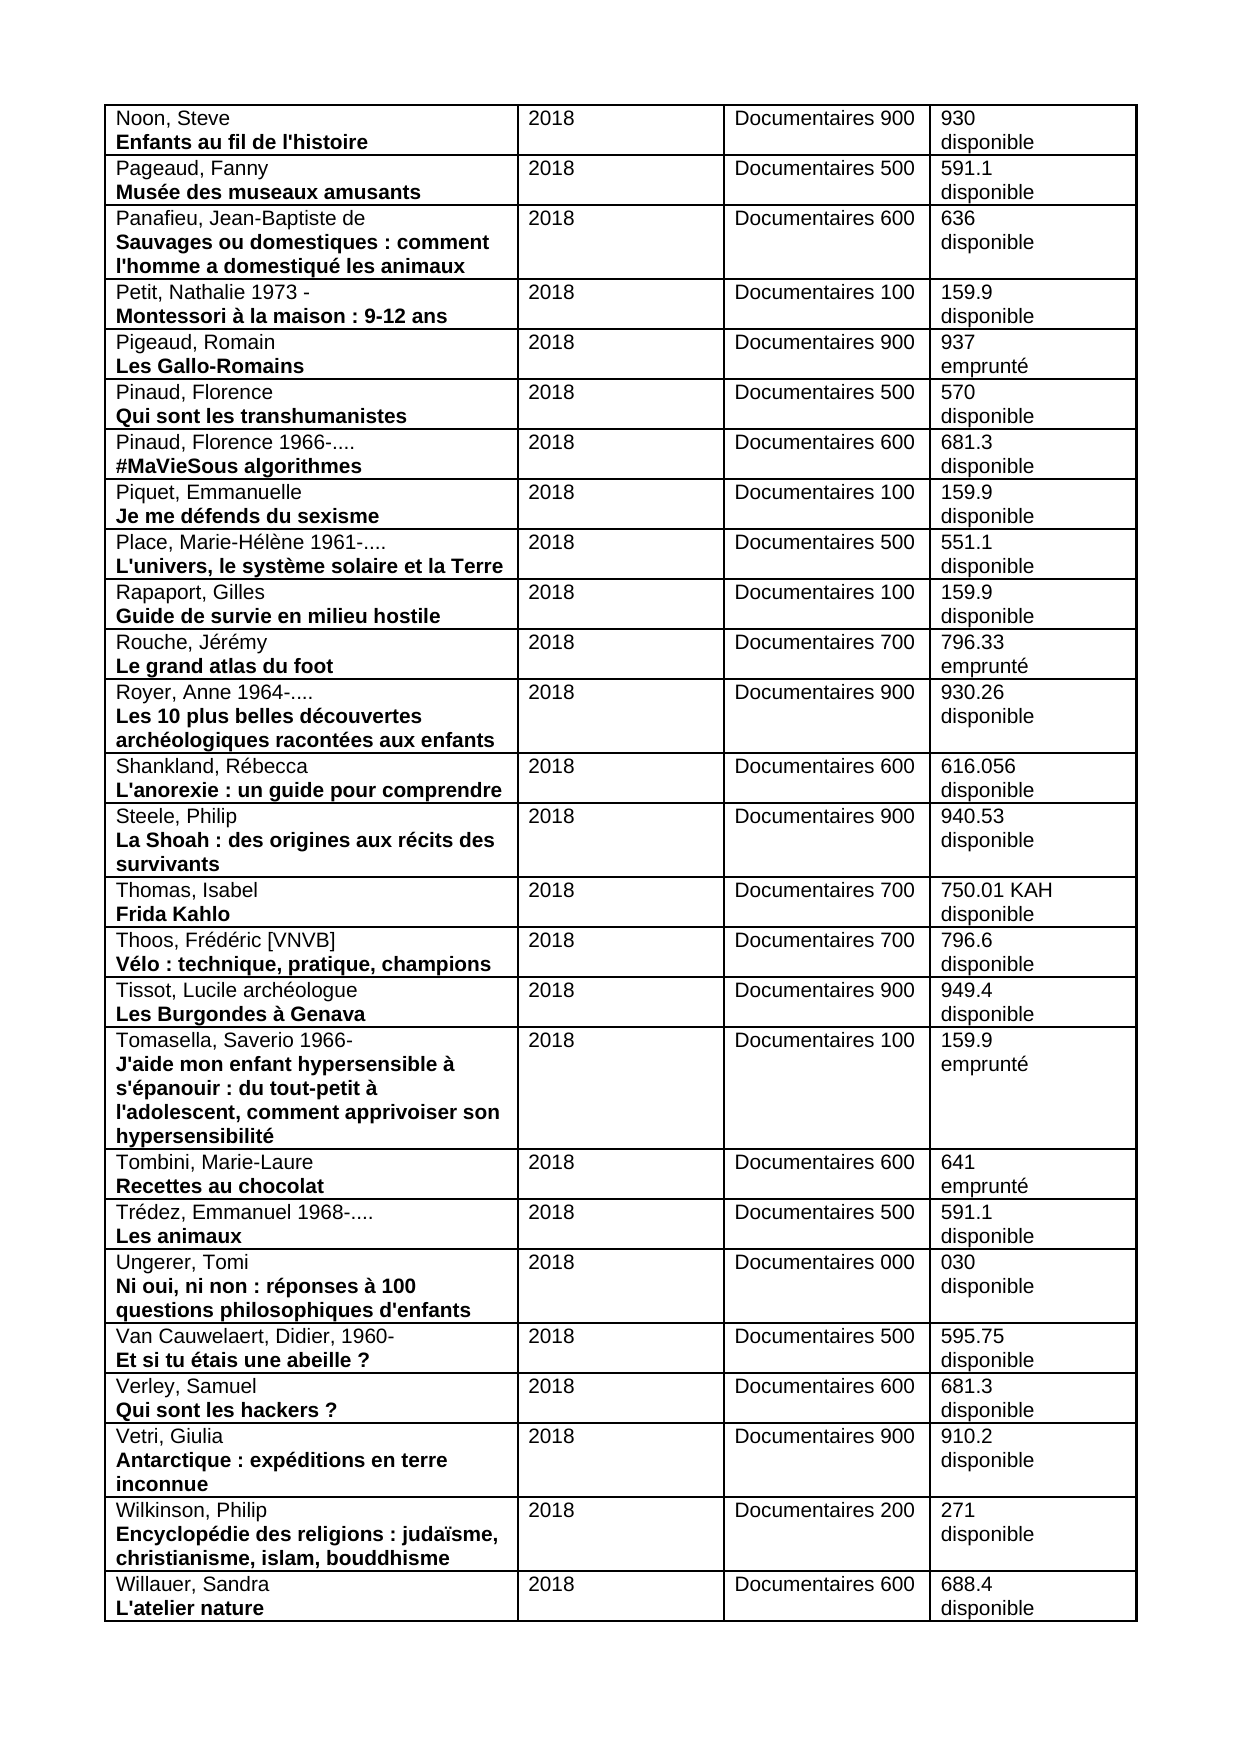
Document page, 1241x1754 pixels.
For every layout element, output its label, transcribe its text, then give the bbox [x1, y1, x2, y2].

table_cell 2018 [519, 480, 723, 528]
table_cell 940.53 disponible [931, 804, 1135, 876]
table_cell Thoos, Frédéric [VNVB] Vélo : technique, pratique, champions [106, 928, 517, 976]
table_cell Documentaires 100 [725, 480, 929, 528]
table_cell Rapaport, Gilles Guide de survie en milieu hostile [106, 580, 517, 628]
table_cell 2018 [519, 530, 723, 578]
table_cell 570 disponible [931, 380, 1135, 428]
table_cell 2018 [519, 630, 723, 678]
table_cell Place, Marie-Hélène 1961-.... L'univers, le système solaire et la Terre [106, 530, 517, 578]
table_cell Documentaires 500 [725, 156, 929, 204]
table_cell 2018 [519, 330, 723, 378]
table_cell 2018 [519, 1374, 723, 1422]
table_cell 2018 [519, 106, 723, 154]
table_cell Panafieu, Jean-Baptiste de Sauvages ou domestiques : comment l'homme a domestiqué les animaux [106, 206, 517, 278]
table_cell Documentaires 600 [725, 1150, 929, 1198]
table_cell Ungerer, Tomi Ni oui, ni non : réponses à 100 questions philosophiques d'enfants [106, 1250, 517, 1322]
table_cell 159.9 disponible [931, 480, 1135, 528]
table_cell Piquet, Emmanuelle Je me défends du sexisme [106, 480, 517, 528]
table_cell Noon, Steve Enfants au fil de l'histoire [106, 106, 517, 154]
table_cell Documentaires 600 [725, 430, 929, 478]
table_cell 910.2 disponible [931, 1424, 1135, 1496]
table_cell Documentaires 500 [725, 1200, 929, 1248]
table_cell Trédez, Emmanuel 1968-.... Les animaux [106, 1200, 517, 1248]
table_cell 641 emprunté [931, 1150, 1135, 1198]
table_cell Pinaud, Florence 1966-.... #MaVieSous algorithmes [106, 430, 517, 478]
table_cell Wilkinson, Philip Encyclopédie des religions : judaïsme, christianisme, islam, bouddhisme [106, 1498, 517, 1570]
table_cell 2018 [519, 754, 723, 802]
table_cell Documentaires 600 [725, 1374, 929, 1422]
table_cell 616.056 disponible [931, 754, 1135, 802]
table_cell Documentaires 500 [725, 530, 929, 578]
table_cell Petit, Nathalie 1973 - Montessori à la maison : 9-12 ans [106, 280, 517, 328]
table_cell 551.1 disponible [931, 530, 1135, 578]
table_cell 949.4 disponible [931, 978, 1135, 1026]
table_cell Vetri, Giulia Antarctique : expéditions en terre inconnue [106, 1424, 517, 1496]
table_cell Shankland, Rébecca L'anorexie : un guide pour comprendre [106, 754, 517, 802]
table_cell 796.6 disponible [931, 928, 1135, 976]
table_cell Documentaires 600 [725, 1572, 929, 1620]
table_cell Willauer, Sandra L'atelier nature [106, 1572, 517, 1620]
table_cell 2018 [519, 380, 723, 428]
table_cell Documentaires 600 [725, 206, 929, 278]
table_cell 796.33 emprunté [931, 630, 1135, 678]
table_cell 2018 [519, 206, 723, 278]
table_cell Pigeaud, Romain Les Gallo-Romains [106, 330, 517, 378]
table_cell Documentaires 900 [725, 106, 929, 154]
table_cell Documentaires 700 [725, 878, 929, 926]
table_cell 750.01 KAH disponible [931, 878, 1135, 926]
table_cell 2018 [519, 978, 723, 1026]
table_cell 2018 [519, 280, 723, 328]
table_cell 2018 [519, 928, 723, 976]
table_cell 591.1 disponible [931, 156, 1135, 204]
table_cell Pinaud, Florence Qui sont les transhumanistes [106, 380, 517, 428]
table_cell Documentaires 000 [725, 1250, 929, 1322]
table_cell Thomas, Isabel Frida Kahlo [106, 878, 517, 926]
table_cell Documentaires 500 [725, 1324, 929, 1372]
table_cell 2018 [519, 430, 723, 478]
table_cell 681.3 disponible [931, 1374, 1135, 1422]
table_cell 159.9 disponible [931, 580, 1135, 628]
table_cell 2018 [519, 878, 723, 926]
table_cell Tombini, Marie-Laure Recettes au chocolat [106, 1150, 517, 1198]
table_cell 2018 [519, 1150, 723, 1198]
table_cell Documentaires 700 [725, 928, 929, 976]
table_cell Documentaires 100 [725, 280, 929, 328]
table_cell Steele, Philip La Shoah : des origines aux récits des survivants [106, 804, 517, 876]
table_cell Documentaires 100 [725, 580, 929, 628]
table_cell Documentaires 900 [725, 1424, 929, 1496]
table_cell Documentaires 500 [725, 380, 929, 428]
table_cell 2018 [519, 1028, 723, 1148]
table_cell Tissot, Lucile archéologue Les Burgondes à Genava [106, 978, 517, 1026]
table_cell Documentaires 100 [725, 1028, 929, 1148]
table_cell Tomasella, Saverio 1966- J'aide mon enfant hypersensible à s'épanouir : du tout-petit à l'adolescent, comment apprivoiser son hypersensibilité [106, 1028, 517, 1148]
table_cell 2018 [519, 1250, 723, 1322]
table_cell Documentaires 200 [725, 1498, 929, 1570]
table_cell Documentaires 900 [725, 978, 929, 1026]
table_cell 688.4 disponible [931, 1572, 1135, 1620]
table_cell Verley, Samuel Qui sont les hackers ? [106, 1374, 517, 1422]
table_cell Documentaires 600 [725, 754, 929, 802]
table_cell 930 disponible [931, 106, 1135, 154]
table_cell 930.26 disponible [931, 680, 1135, 752]
table_cell 2018 [519, 1572, 723, 1620]
table_cell 2018 [519, 1324, 723, 1372]
table_cell 159.9 emprunté [931, 1028, 1135, 1148]
table_cell 591.1 disponible [931, 1200, 1135, 1248]
table_cell 636 disponible [931, 206, 1135, 278]
table_cell 2018 [519, 1200, 723, 1248]
table_cell Documentaires 700 [725, 630, 929, 678]
table_cell 937 emprunté [931, 330, 1135, 378]
table_cell 595.75 disponible [931, 1324, 1135, 1372]
table_cell Documentaires 900 [725, 804, 929, 876]
table_cell 2018 [519, 680, 723, 752]
table_cell 2018 [519, 1498, 723, 1570]
table_cell Van Cauwelaert, Didier, 1960- Et si tu étais une abeille ? [106, 1324, 517, 1372]
table_cell Documentaires 900 [725, 680, 929, 752]
table_cell Pageaud, Fanny Musée des museaux amusants [106, 156, 517, 204]
table_cell Royer, Anne 1964-.... Les 10 plus belles découvertes archéologiques racontées aux enfants [106, 680, 517, 752]
table_cell Documentaires 900 [725, 330, 929, 378]
table_cell 271 disponible [931, 1498, 1135, 1570]
table_cell 2018 [519, 580, 723, 628]
table_cell 681.3 disponible [931, 430, 1135, 478]
table_cell Rouche, Jérémy Le grand atlas du foot [106, 630, 517, 678]
table_cell 2018 [519, 804, 723, 876]
table_cell 159.9 disponible [931, 280, 1135, 328]
table_cell 2018 [519, 156, 723, 204]
table_cell 2018 [519, 1424, 723, 1496]
table_cell 030 disponible [931, 1250, 1135, 1322]
